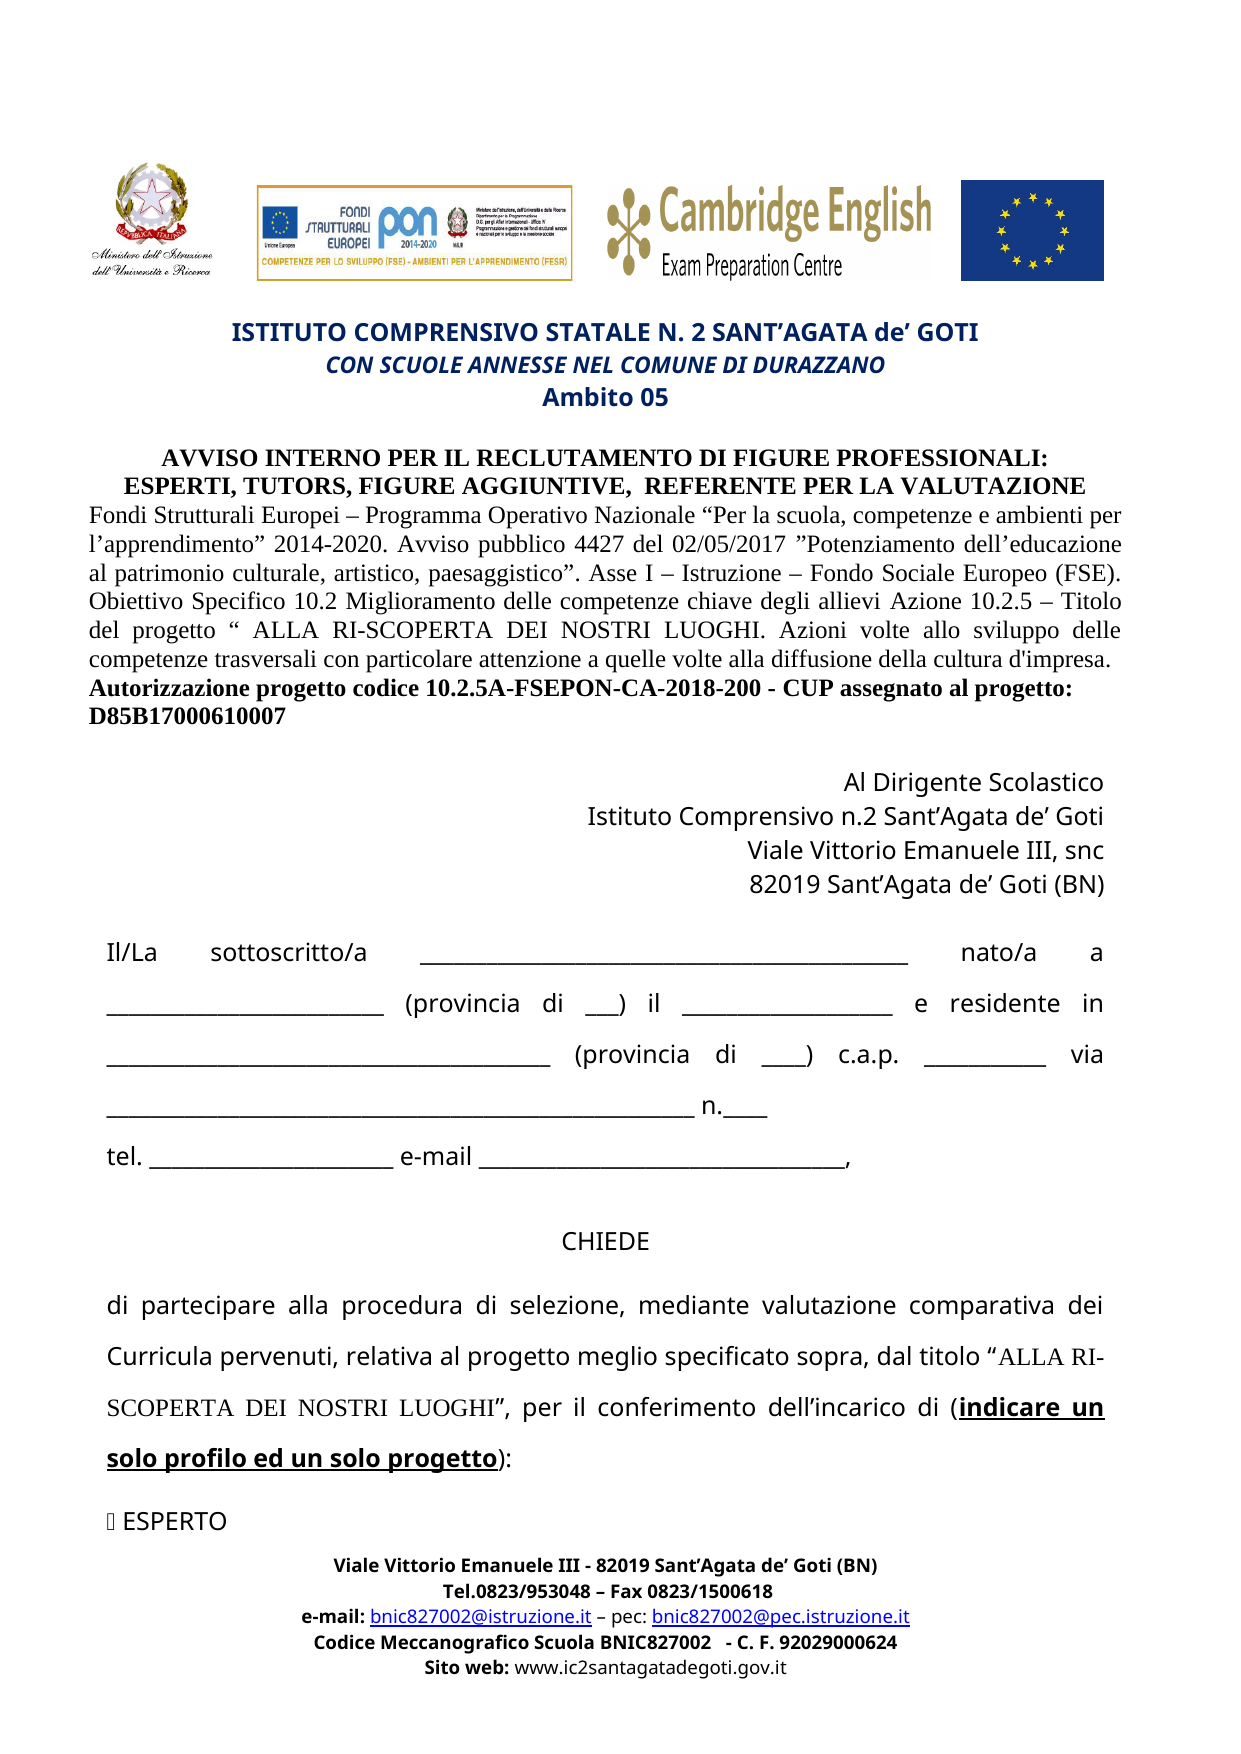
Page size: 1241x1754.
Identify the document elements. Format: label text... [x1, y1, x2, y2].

picture [961, 180, 1104, 281]
text ESPERTO [106, 1504, 1104, 1538]
text 82019 Sant’Agata de’ Goti (BN) [106, 866, 1104, 900]
text Viale Vittorio Emanuele III, snc [106, 832, 1104, 866]
picture [607, 185, 931, 281]
text CHIEDE [106, 1224, 1104, 1258]
text di partecipare alla procedura di selezione, mediante valutazione comparativa dei Curricula pervenuti, relativa al progetto meglio specificato sopra, dal titolo “ALLA RI-SCOPERTA DEI NOSTRI LUOGHI”, per il conferimento dell’incarico di (indicare un solo profilo ed un solo progetto): [106, 1287, 1104, 1474]
text Autorizzazione progetto codice 10.2.5A-FSEPON-CA-2018-200 - CUP assegnato al progetto: D85B17000610007 [89, 673, 1122, 730]
text Istituto Comprensivo n.2 Sant’Agata de’ Goti [106, 798, 1104, 832]
text Al Dirigente Scolastico [106, 764, 1104, 798]
picture [88, 160, 216, 281]
text tel. ______________________ e-mail _________________________________, [106, 1139, 1104, 1173]
text ESPERTI, TUTORS, FIGURE AGGIUNTIVE, REFERENTE PER LA VALUTAZIONE [89, 471, 1122, 500]
picture [256, 185, 573, 281]
text Il/La sottoscritto/a ____________________________________________ nato/a a _________________________ (provincia di ___) il ___________________ e residente in ________________________________________ (provincia di ____) c.a.p. ___________ via _____________________________________________________ n.____ [106, 934, 1104, 1122]
text AVVISO INTERNO PER IL RECLUTAMENTO DI FIGURE PROFESSIONALI: [89, 443, 1122, 471]
text Fondi Strutturali Europei – Programma Operativo Nazionale “Per la scuola, competenze e ambienti per l’apprendimento” 2014-2020. Avviso pubblico 4427 del 02/05/2017 ”Potenziamento dell’educazione al patrimonio culturale, artistico, paesaggistico”. Asse I – Istruzione – Fondo Sociale Europeo (FSE). Obiettivo Specifico 10.2 Miglioramento delle competenze chiave degli allievi Azione 10.2.5 – Titolo del progetto “ ALLA RI-SCOPERTA DEI NOSTRI LUOGHI. Azioni volte allo sviluppo delle competenze trasversali con particolare attenzione a quelle volte alla diffusione della cultura d'impresa. [89, 500, 1122, 673]
